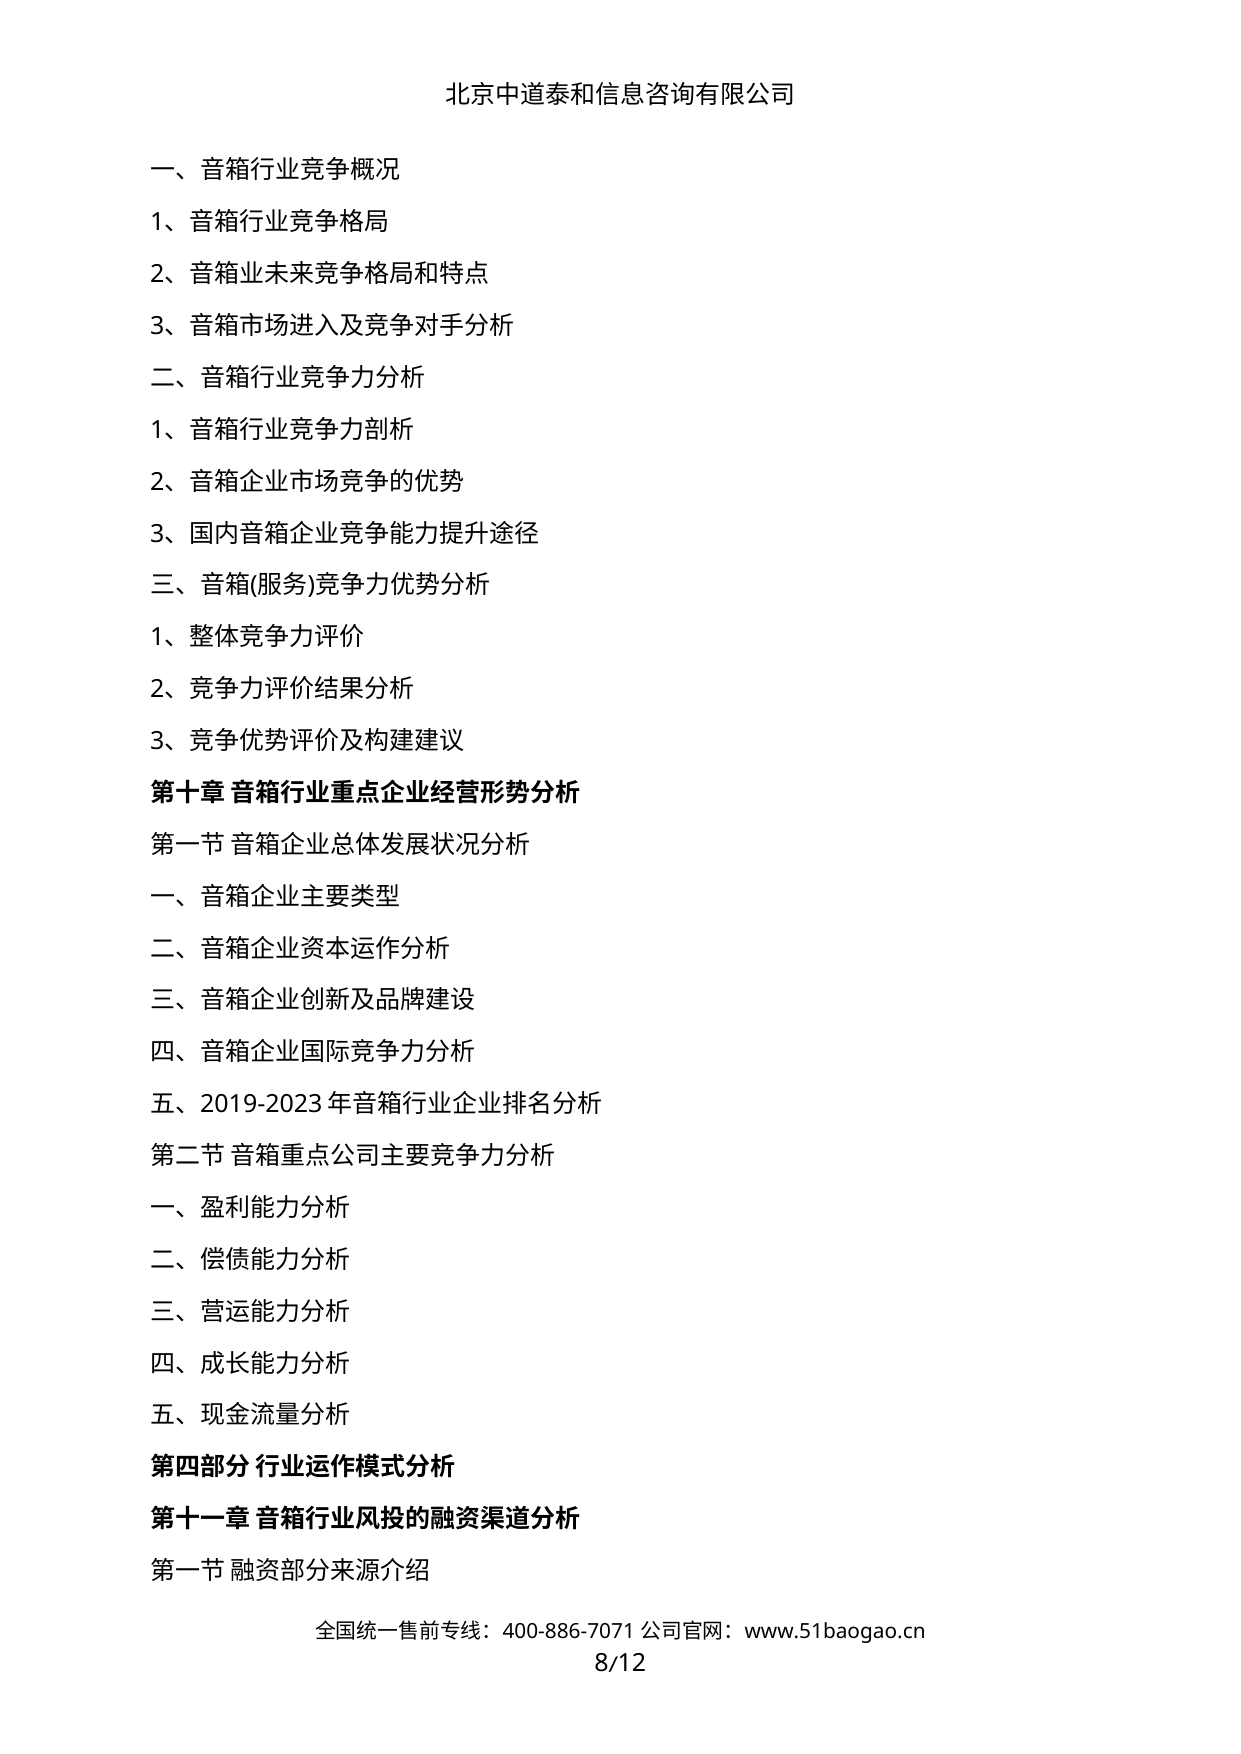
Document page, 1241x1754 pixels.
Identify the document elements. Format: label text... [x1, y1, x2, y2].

text 一、音箱行业竞争概况 [150, 150, 1090, 186]
text 第二节 音箱重点公司主要竞争力分析 [150, 1136, 1090, 1172]
text 第一节 音箱企业总体发展状况分析 [150, 824, 1090, 861]
text 二、偿债能力分析 [150, 1239, 1090, 1276]
text 1、整体竞争力评价 [150, 617, 1090, 653]
text 2、音箱业未来竞争格局和特点 [150, 254, 1090, 290]
text 二、音箱行业竞争力分析 [150, 357, 1090, 394]
text 第十一章 音箱行业风投的融资渠道分析 [150, 1499, 1090, 1535]
text 1、音箱行业竞争力剖析 [150, 409, 1090, 446]
text 1、音箱行业竞争格局 [150, 202, 1090, 238]
text 四、音箱企业国际竞争力分析 [150, 1032, 1090, 1068]
text 五、现金流量分析 [150, 1395, 1090, 1431]
text 三、音箱企业创新及品牌建设 [150, 980, 1090, 1016]
text 一、音箱企业主要类型 [150, 876, 1090, 912]
text 四、成长能力分析 [150, 1343, 1090, 1379]
text 2、竞争力评价结果分析 [150, 669, 1090, 705]
text 三、营运能力分析 [150, 1291, 1090, 1327]
text 2、音箱企业市场竞争的优势 [150, 461, 1090, 497]
text 一、盈利能力分析 [150, 1187, 1090, 1224]
text 第十章 音箱行业重点企业经营形势分析 [150, 772, 1090, 809]
text 3、国内音箱企业竞争能力提升途径 [150, 513, 1090, 549]
text 五、2019-2023年音箱行业企业排名分析 [150, 1084, 1090, 1120]
text 3、音箱市场进入及竞争对手分析 [150, 306, 1090, 342]
text 第四部分 行业运作模式分析 [150, 1447, 1090, 1483]
text 三、音箱(服务)竞争力优势分析 [150, 565, 1090, 601]
text 二、音箱企业资本运作分析 [150, 928, 1090, 964]
text 第一节 融资部分来源介绍 [150, 1551, 1090, 1587]
text 3、竞争优势评价及构建建议 [150, 721, 1090, 757]
